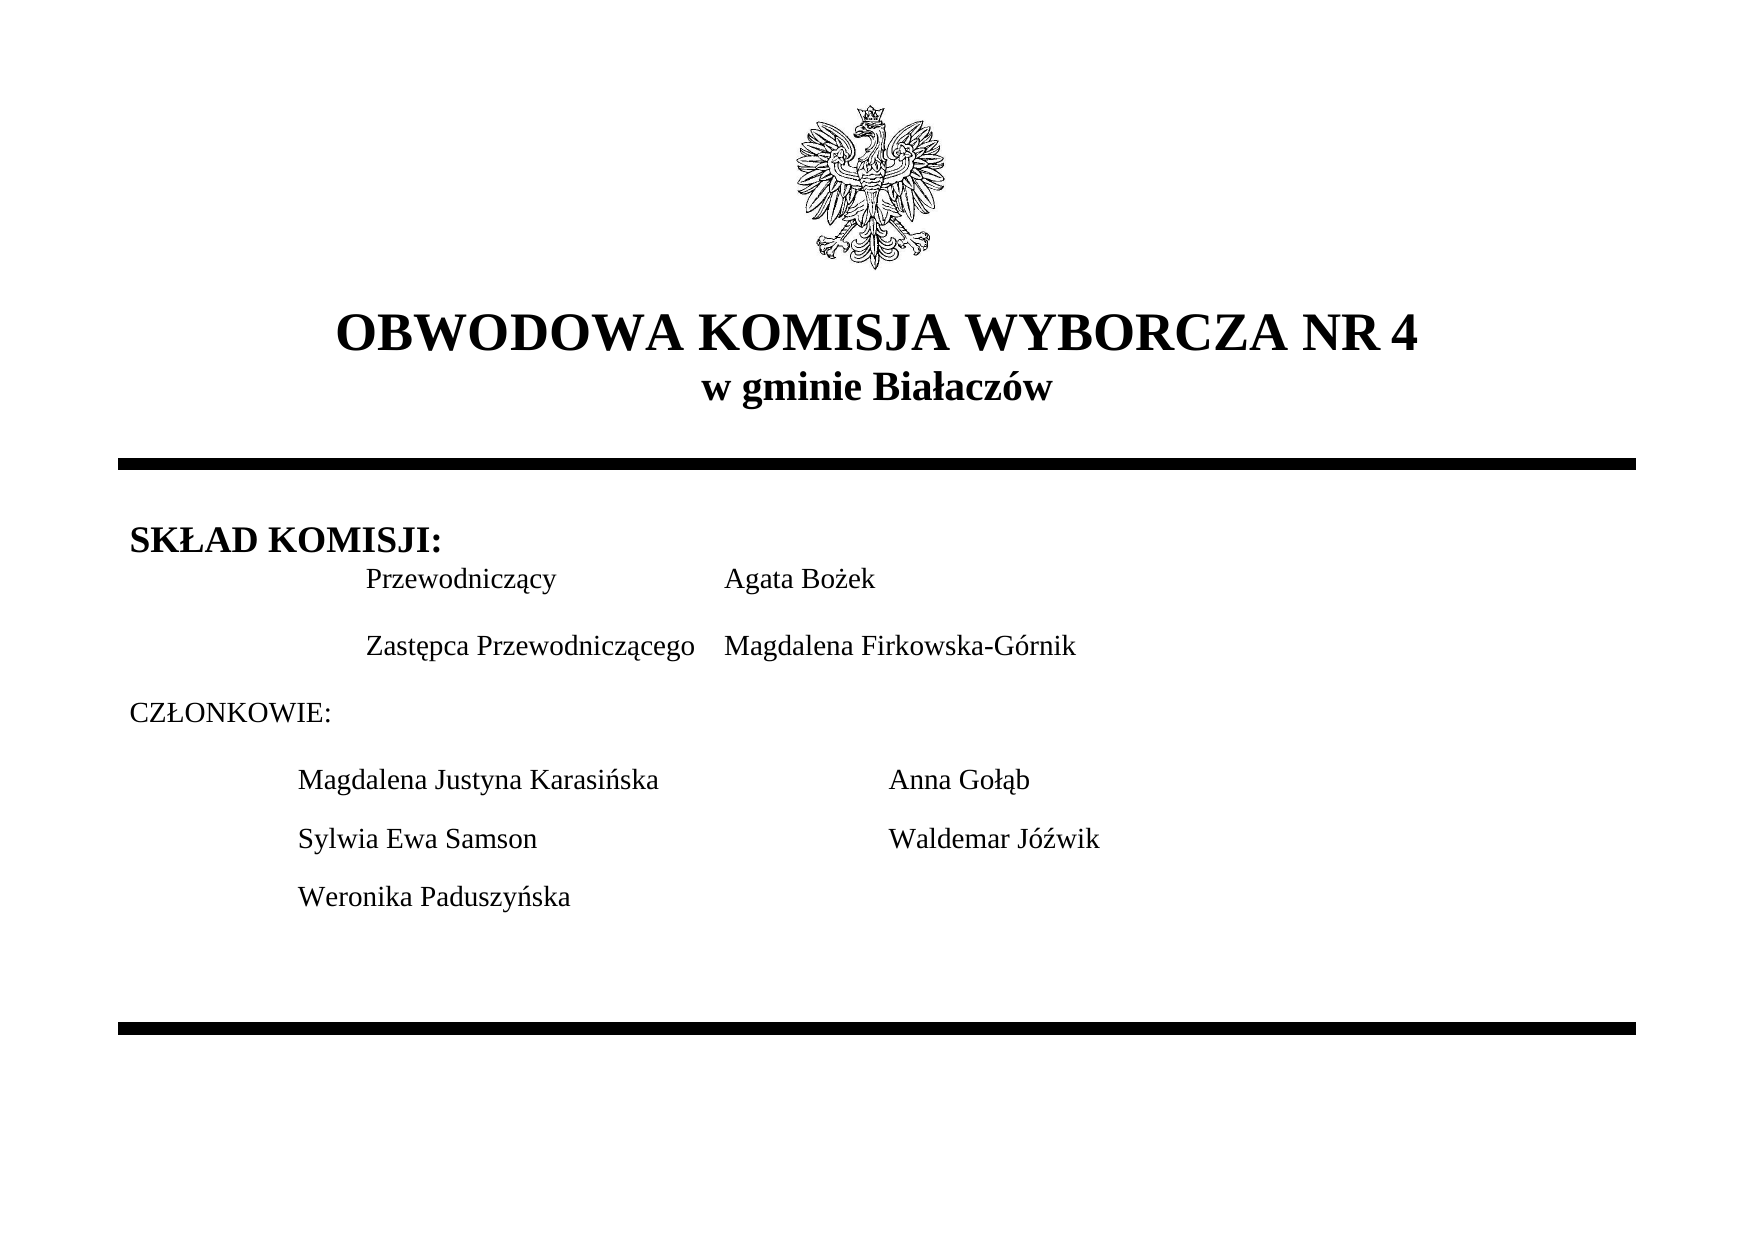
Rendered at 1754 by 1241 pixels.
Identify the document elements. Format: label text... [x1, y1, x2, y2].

picture [781, 87, 974, 271]
table_header SKŁAD KOMISJI: Przewodniczący Agata Bożek Zastępca Przewodniczącego Magdalena Firkowska-Górnik CZŁONKOWIE: [118, 470, 1636, 1022]
text w gminie Białaczów [118, 362, 1636, 409]
text OBWODOWA KOMISJA WYBORCZA NR 4 [118, 299, 1636, 362]
